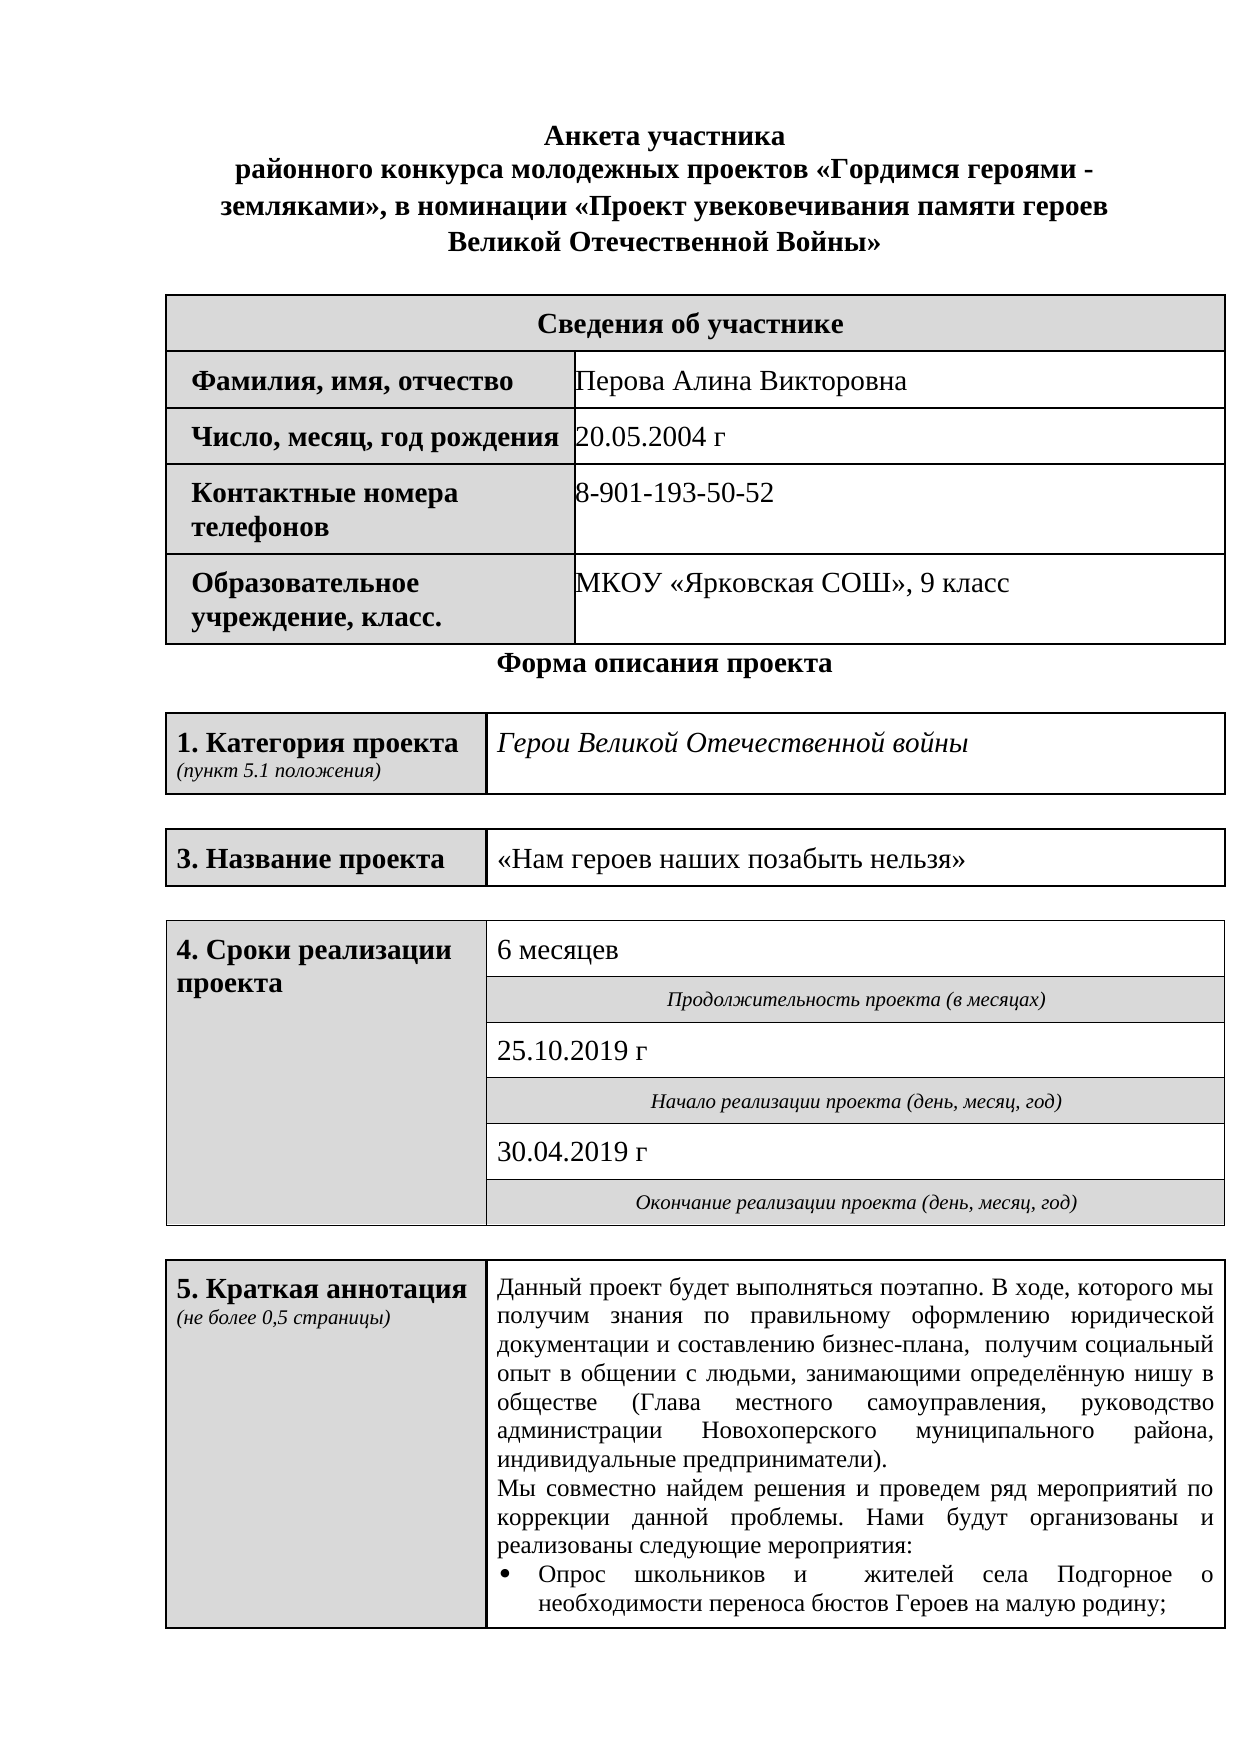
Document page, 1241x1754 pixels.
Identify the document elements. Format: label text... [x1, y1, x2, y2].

table_cell 25.10.2019 г [487, 1023, 1224, 1077]
text районного конкурса молодежных проектов «Гордимся героями - земляками», в номинации «Проект увековечивания памяти героев Великой Отечественной Войны» [177, 152, 1152, 257]
table_header 1. Категория проекта (пункт 5.1 положения) [167, 714, 485, 793]
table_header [488, 1261, 1224, 1627]
table_cell Перова Алина Викторовна [576, 352, 1224, 407]
table_cell Фамилия, имя, отчество [167, 352, 574, 407]
table_cell 30.04.2019 г [487, 1124, 1224, 1178]
table_header «Нам героев наших позабыть нельзя» [488, 830, 1224, 885]
text Форма описания проекта [177, 645, 1152, 679]
table_header Герои Великой Отечественной войны [488, 714, 1224, 793]
table_header Сведения об участнике [167, 296, 1224, 350]
table_header 6 месяцев [487, 921, 1224, 976]
table_cell 20.05.2004 г [576, 409, 1224, 463]
table_cell 8-901-193-50-52 [576, 465, 1224, 553]
table_header 4. Сроки реализации проекта [167, 921, 486, 1224]
table_cell Образовательное учреждение, класс. [167, 555, 574, 643]
table_cell Окончание реализации проекта (день, месяц, год) [487, 1180, 1224, 1224]
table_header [167, 1261, 485, 1627]
table_cell Контактные номера телефонов [167, 465, 574, 553]
table_header 3. Название проекта [167, 830, 485, 885]
table_cell МКОУ «Ярковская СОШ», 9 класс [576, 555, 1224, 643]
text Анкета участника [177, 118, 1152, 152]
table_cell Продолжительность проекта (в месяцах) [487, 977, 1224, 1022]
table_cell Число, месяц, год рождения [167, 409, 574, 463]
table_cell Начало реализации проекта (день, месяц, год) [487, 1078, 1224, 1123]
